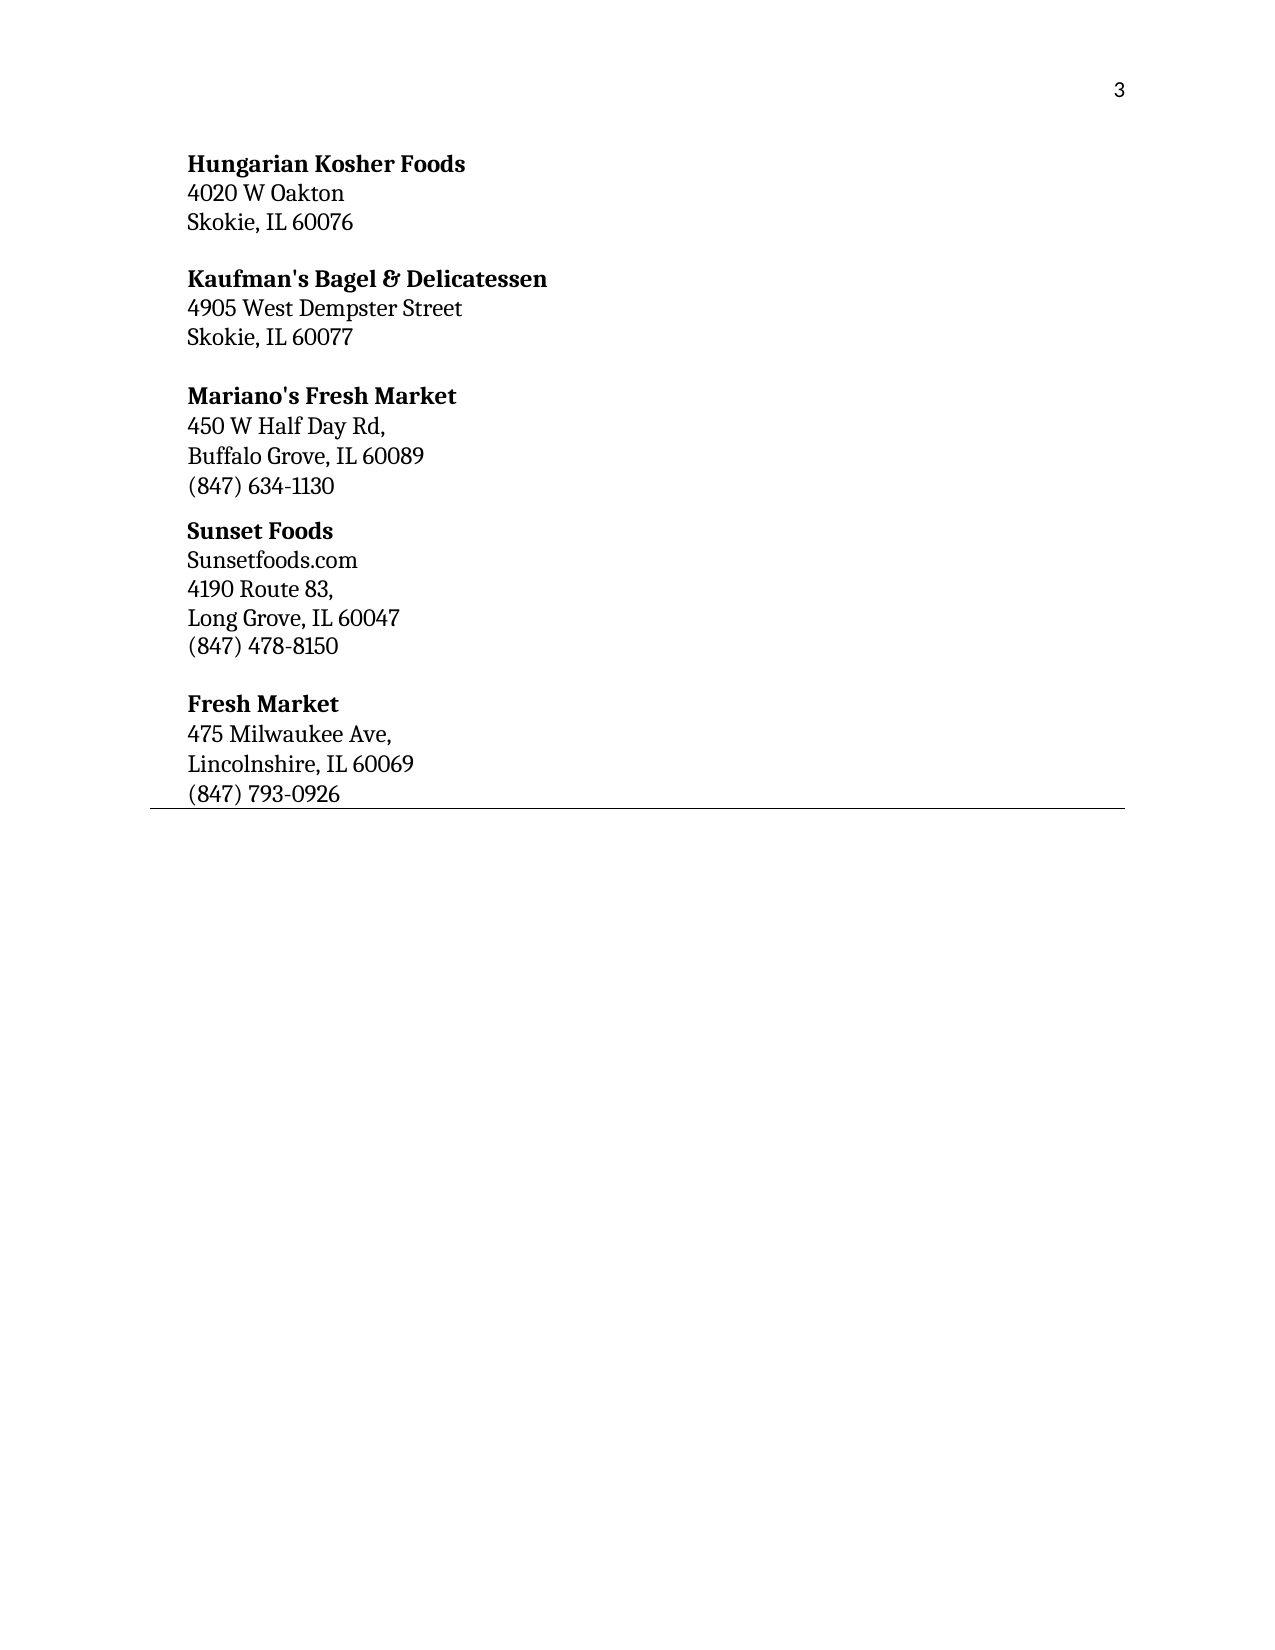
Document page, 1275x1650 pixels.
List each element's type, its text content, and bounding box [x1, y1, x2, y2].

text Sunset Foods [187, 516, 1125, 546]
text 4905 West Dempster Street [187, 294, 1125, 323]
text Sunsetfoods.com [187, 546, 1125, 575]
text Long Grove, IL 60047 [187, 603, 1125, 632]
text Skokie, IL 60077 [187, 323, 1125, 352]
text (847) 793-0926 [187, 778, 1187, 808]
text Buffalo Grove, IL 60089 [187, 440, 1125, 470]
text (847) 634-1130 [187, 470, 1125, 500]
text Kaufman's Bagel & Delicatessen [187, 265, 1125, 294]
text 4190 Route 83, [187, 575, 1125, 603]
text Lincolnshire, IL 60069 [187, 748, 1187, 778]
text 475 Milwaukee Ave, [187, 718, 1187, 748]
text Hungarian Kosher Foods 4020 W Oakton Skokie, IL 60076 [187, 150, 1125, 236]
text (847) 478-8150 [187, 632, 1125, 661]
text 450 W Half Day Rd, [187, 410, 1125, 440]
text Fresh Market [187, 690, 1125, 718]
text Mariano's Fresh Market [187, 380, 1125, 410]
